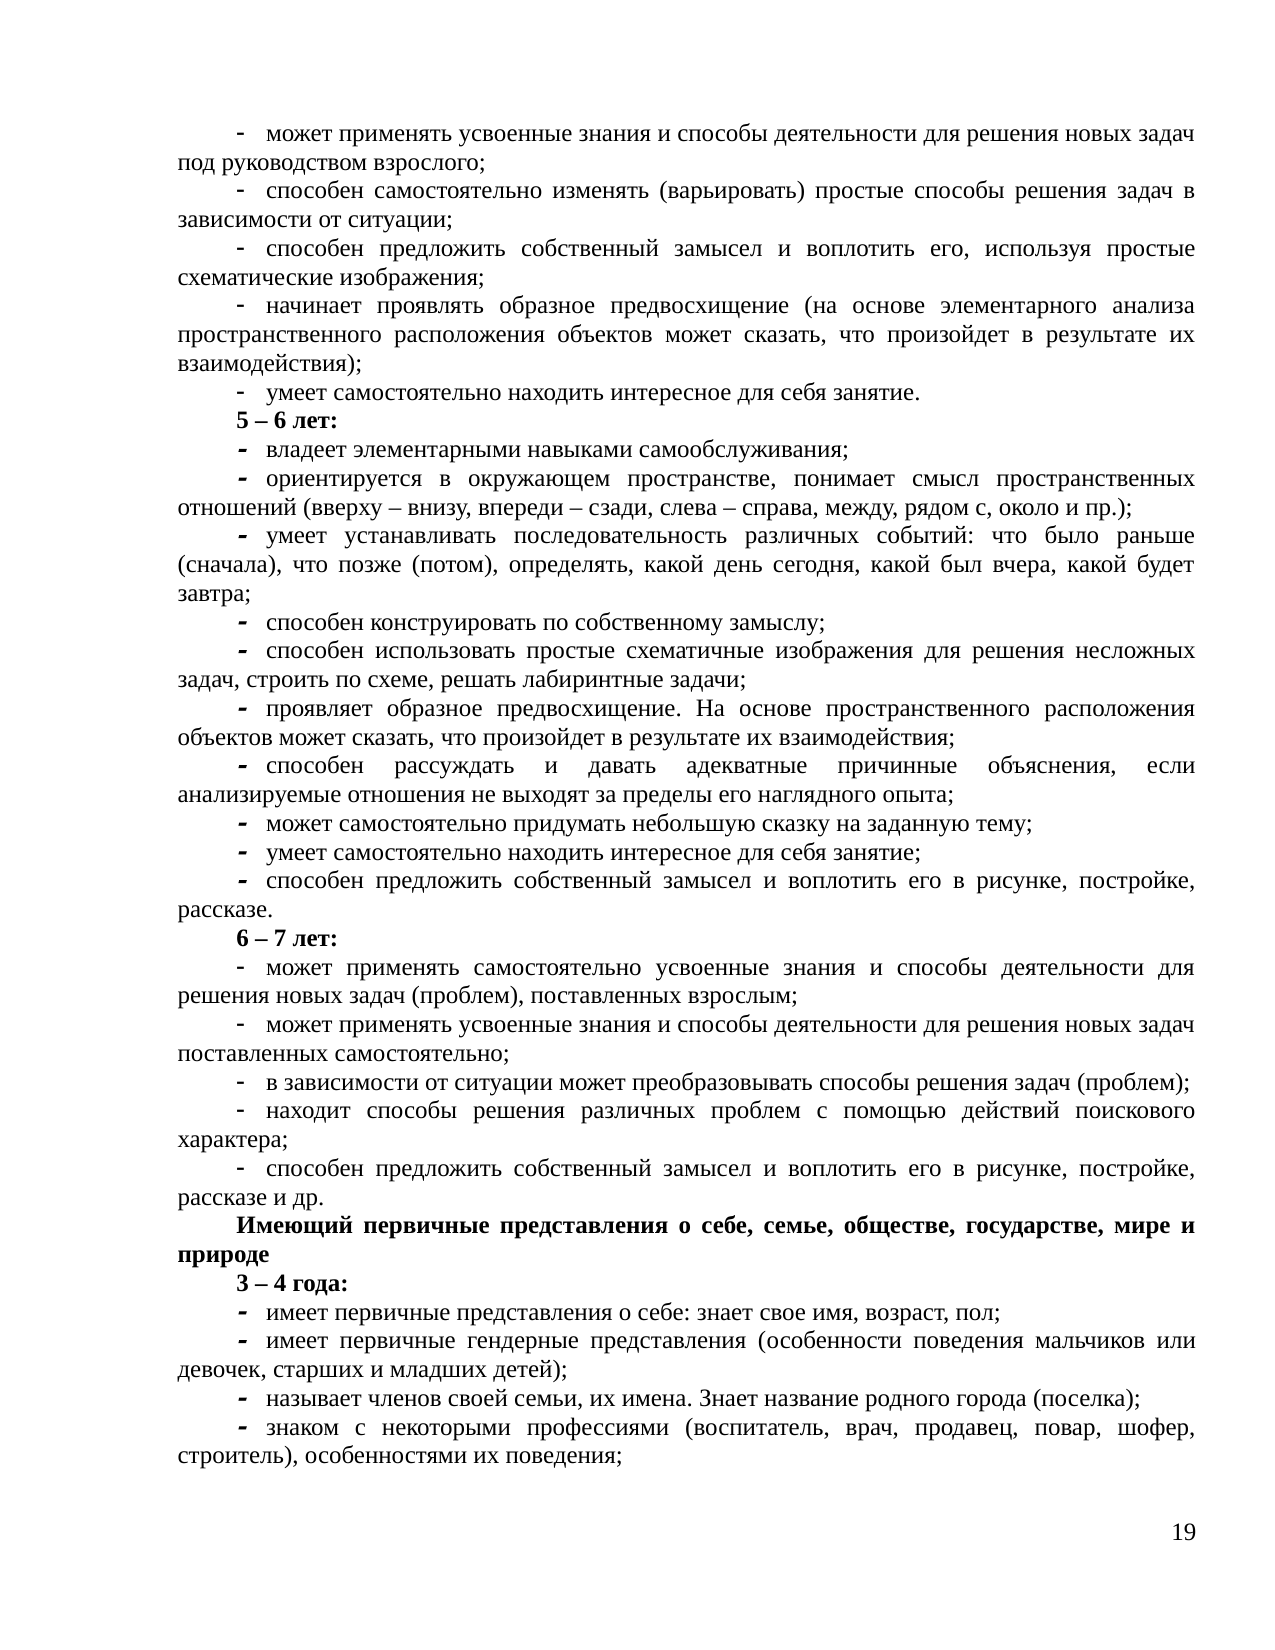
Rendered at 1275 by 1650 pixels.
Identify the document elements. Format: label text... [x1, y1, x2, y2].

list начинает проявлять образное предвосхищение (на основе элементарного анализа пространственного расположения объектов может сказать, что произойдет в результате их взаимодействия); [177, 291, 1196, 377]
list способен предложить собственный замысел и воплотить его, используя простые схематические изображения; [177, 233, 1196, 291]
list способен предложить собственный замысел и воплотить его в рисунке, постройке, рассказе. [177, 866, 1196, 923]
list умеет самостоятельно находить интересное для себя занятие. [177, 377, 1196, 406]
list может самостоятельно придумать небольшую сказку на заданную тему; [177, 808, 1196, 837]
list способен использовать простые схематичные изображения для решения несложных задач, строить по схеме, решать лабиринтные задачи; [177, 636, 1196, 693]
text Имеющий первичные представления о себе, семье, обществе, государстве, мире и природе [177, 1211, 1196, 1268]
text 5 – 6 лет: [177, 406, 1196, 434]
list умеет устанавливать последовательность различных событий: что было раньше (сначала), что позже (потом), определять, какой день сегодня, какой был вчера, какой будет завтра; [177, 521, 1196, 607]
list может применять самостоятельно усвоенные знания и способы деятельности для решения новых задач (проблем), поставленных взрослым; [177, 952, 1196, 1009]
list способен рассуждать и давать адекватные причинные объяснения, если анализируемые отношения не выходят за пределы его наглядного опыта; [177, 751, 1196, 808]
list имеет первичные гендерные представления (особенности поведения мальчиков или девочек, старших и младших детей); [177, 1326, 1196, 1383]
list способен предложить собственный замысел и воплотить его в рисунке, постройке, рассказе и др. [177, 1153, 1196, 1211]
text 3 – 4 года: [177, 1268, 1196, 1297]
text 6 – 7 лет: [177, 923, 1196, 952]
list способен самостоятельно изменять (варьировать) простые способы решения задач в зависимости от ситуации; [177, 176, 1196, 233]
list в зависимости от ситуации может преобразовывать способы решения задач (проблем); [177, 1067, 1196, 1096]
list ориентируется в окружающем пространстве, понимает смысл пространственных отношений (вверху – внизу, впереди – сзади, слева – справа, между, рядом с, около и пр.); [177, 463, 1196, 521]
list умеет самостоятельно находить интересное для себя занятие; [177, 837, 1196, 866]
list проявляет образное предвосхищение. На основе пространственного расположения объектов может сказать, что произойдет в результате их взаимодействия; [177, 693, 1196, 751]
list способен конструировать по собственному замыслу; [177, 607, 1196, 636]
list знаком с некоторыми профессиями (воспитатель, врач, продавец, повар, шофер, строитель), особенностями их поведения; [177, 1412, 1196, 1469]
list владеет элементарными навыками самообслуживания; [177, 434, 1196, 463]
list называет членов своей семьи, их имена. Знает название родного города (поселка); [177, 1383, 1196, 1412]
list имеет первичные представления о себе: знает свое имя, возраст, пол; [177, 1297, 1196, 1326]
list может применять усвоенные знания и способы деятельности для решения новых задач поставленных самостоятельно; [177, 1009, 1196, 1067]
list находит способы решения различных проблем с помощью действий поискового характера; [177, 1096, 1196, 1153]
list может применять усвоенные знания и способы деятельности для решения новых задач под руководством взрослого; [177, 118, 1196, 176]
